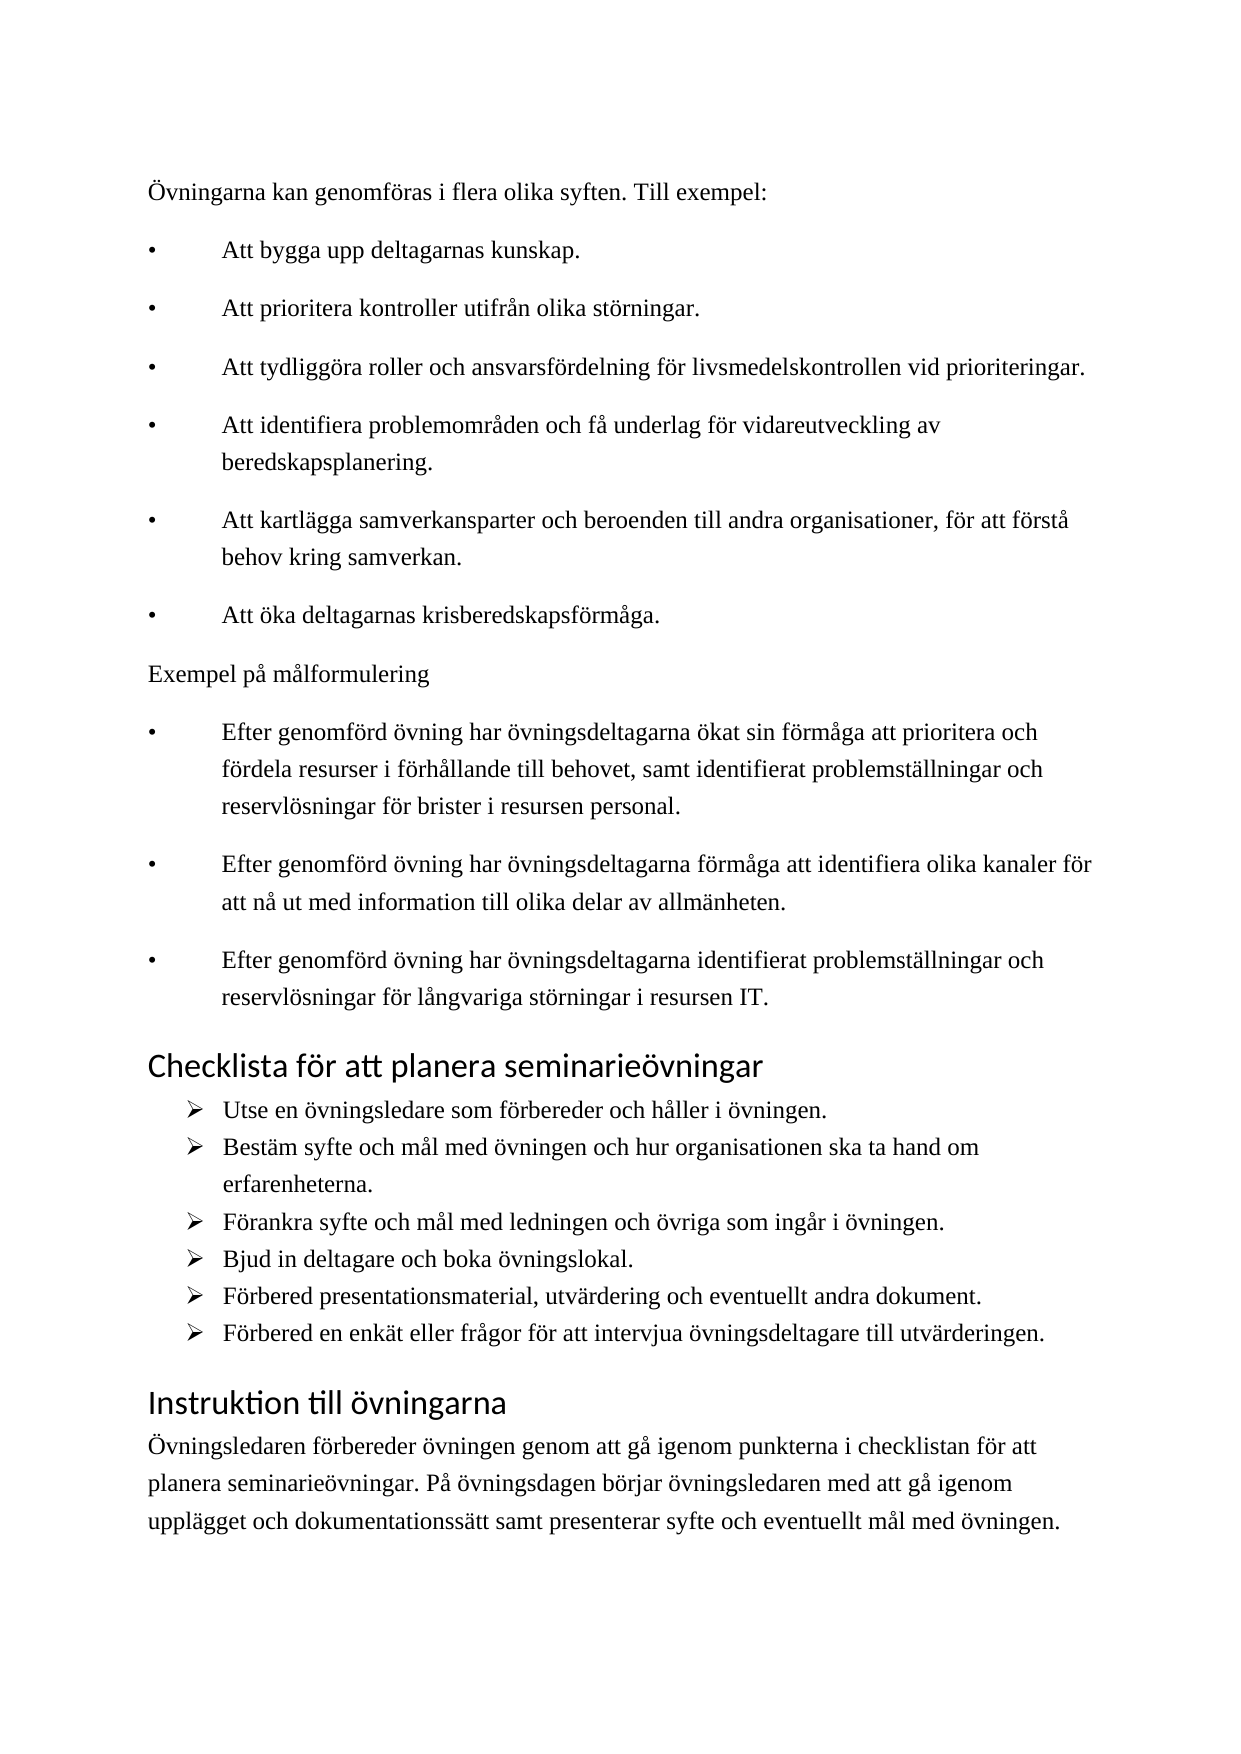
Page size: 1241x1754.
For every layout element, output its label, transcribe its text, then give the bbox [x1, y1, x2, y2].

text Exempel på målformulering [148, 659, 1092, 687]
text Övningarna kan genomföras i flera olika syften. Till exempel: [148, 177, 1092, 206]
subtitle Instruktion till övningarna [148, 1381, 1092, 1423]
text • Efter genomförd övning har övningsdeltagarna ökat sin förmåga att prioritera och fördela resurser i förhållande till behovet, samt identifierat problemställningar och reservlösningar för brister i resursen personal. [148, 717, 1092, 820]
text • Att kartlägga samverkansparter och beroenden till andra organisationer, för att förstå behov kring samverkan. [148, 505, 1092, 571]
text • Att tydliggöra roller och ansvarsfördelning för livsmedelskontrollen vid prioriteringar. [148, 352, 1092, 380]
subtitle Checklista för att planera seminarieövningar [148, 1044, 1092, 1086]
text • Efter genomförd övning har övningsdeltagarna identifierat problemställningar och reservlösningar för långvariga störningar i resursen IT. [148, 945, 1092, 1011]
text • Efter genomförd övning har övningsdeltagarna förmåga att identifiera olika kanaler för att nå ut med information till olika delar av allmänheten. [148, 849, 1092, 916]
list Bjud in deltagare och boka övningslokal. [185, 1244, 1092, 1273]
text • Att prioritera kontroller utifrån olika störningar. [148, 293, 1092, 322]
text • Att bygga upp deltagarnas kunskap. [148, 235, 1092, 264]
text • Att identifiera problemområden och få underlag för vidareutveckling av beredskapsplanering. [148, 410, 1092, 476]
list Förbered en enkät eller frågor för att intervjua övningsdeltagare till utvärderingen. [185, 1318, 1092, 1347]
list Utse en övningsledare som förbereder och håller i övningen. [185, 1095, 1092, 1123]
text Övningsledaren förbereder övningen genom att gå igenom punkterna i checklistan för att planera seminarieövningar. På övningsdagen börjar övningsledaren med att gå igenom upplägget och dokumentationssätt samt presenterar syfte och eventuellt mål med övningen. [148, 1431, 1092, 1534]
list Förbered presentationsmaterial, utvärdering och eventuellt andra dokument. [185, 1281, 1092, 1310]
text • Att öka deltagarnas krisberedskapsförmåga. [148, 601, 1092, 629]
list Bestäm syfte och mål med övningen och hur organisationen ska ta hand om erfarenheterna. [185, 1132, 1092, 1198]
list Förankra syfte och mål med ledningen och övriga som ingår i övningen. [185, 1207, 1092, 1235]
